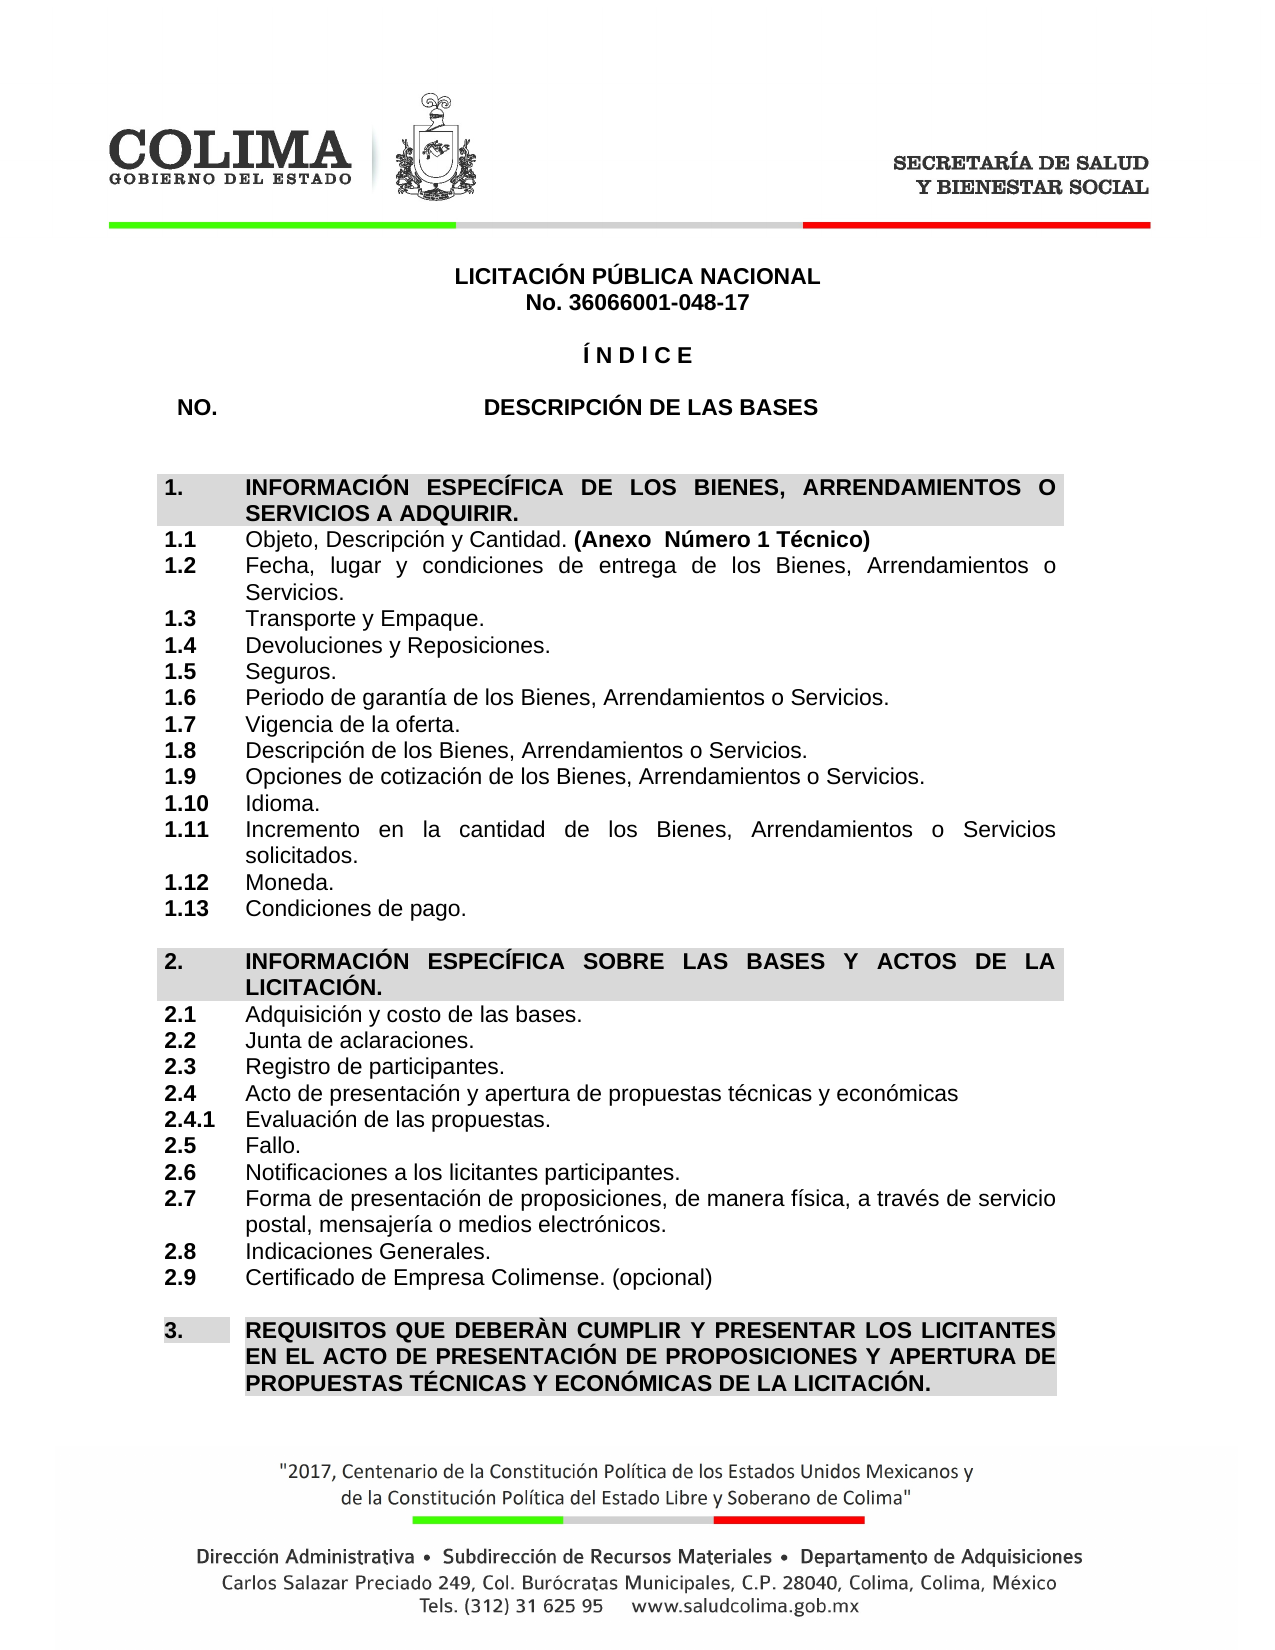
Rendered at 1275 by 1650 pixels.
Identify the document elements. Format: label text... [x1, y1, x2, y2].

table_cell 2.6 [157, 1159, 238, 1185]
table_cell 1.1 [157, 526, 238, 552]
table_cell 3. 3.1 [157, 1317, 238, 1422]
text No. 36066001-048-17 [171, 289, 1104, 315]
table_cell 2.5 [157, 1132, 238, 1159]
table_cell 2.8 [157, 1238, 238, 1264]
table_cell Evaluación de las propuestas. [238, 1106, 1064, 1132]
table_cell Junta de aclaraciones. [238, 1027, 1064, 1053]
table_cell Idioma. [238, 790, 1064, 816]
table_cell Registro de participantes. Acto de presentación y apertura de propuestas técnicas y económicas [238, 1053, 1064, 1106]
table_cell Fecha, lugar y condiciones de entrega de los Bienes, Arrendamientos o Servicios. [238, 553, 1064, 605]
table_header No. [157, 394, 238, 473]
table_cell Incremento en la cantidad de los Bienes, Arrendamientos o Servicios solicitados. [238, 816, 1064, 869]
text Í N D l C E [171, 342, 1104, 368]
table_cell 2.1 [157, 1001, 238, 1027]
table_cell Objeto, Descripción y Cantidad. (Anexo Número 1 Técnico) [238, 526, 1064, 552]
table_cell Opciones de cotización de los Bienes, Arrendamientos o Servicios. [238, 763, 1064, 790]
table_header DESCRIPCIÓN de las bases [238, 394, 1064, 473]
table_cell 2.2 [157, 1027, 238, 1053]
table_cell INFORMACIÓN ESPECÍFICA DE LOS BIENES, ARRENDAMIENTOS O SERVICIOS A ADQUIRIR. [238, 474, 1064, 526]
table_cell Transporte y Empaque. Devoluciones y Reposiciones. Seguros. Periodo de garantía de los Bienes, Arrendamientos o Servicios. [238, 605, 1064, 711]
picture [0, 7, 1261, 238]
table_cell Forma de presentación de proposiciones, de manera física, a través de servicio postal, mensajería o medios electrónicos. [238, 1185, 1064, 1238]
table_cell Indicaciones Generales. [238, 1238, 1064, 1264]
table_cell 2.7 [157, 1185, 238, 1238]
text LICITACIÓN PÚBLICA NACIONAL [171, 263, 1104, 289]
table_cell 1.8 [157, 737, 238, 763]
table_cell 1.7 [157, 711, 238, 737]
table_cell 1.9 [157, 763, 238, 790]
table_cell 1.3 1.4 1.5 1.6 [157, 605, 238, 711]
table_cell 2.4.1 [157, 1106, 238, 1132]
table_cell 2. [157, 948, 238, 1001]
table_cell 1.11 [157, 816, 238, 869]
table_cell Notificaciones a los licitantes participantes. [238, 1159, 1064, 1185]
table_cell 1.12 1.13 [157, 869, 238, 948]
table_cell Vigencia de la oferta. [238, 711, 1064, 737]
table_cell 1.2 [157, 553, 238, 605]
table_cell 2.3 2.4 [157, 1053, 238, 1106]
table_cell 2.9 [157, 1264, 238, 1317]
table_cell INFORMACIÓN ESPECÍFICA SOBRE LAS BASES Y ACTOS DE LA LICITACIÓN. [238, 948, 1064, 1001]
table_cell 1.10 [157, 790, 238, 816]
table_cell Descripción de los Bienes, Arrendamientos o Servicios. [238, 737, 1064, 763]
table_cell Fallo. [238, 1132, 1064, 1159]
table_cell Adquisición y costo de las bases. [238, 1001, 1064, 1027]
picture [55, 1446, 1238, 1650]
table_cell Certificado de Empresa Colimense. (opcional) [238, 1264, 1064, 1317]
table_cell Moneda. Condiciones de pago. [238, 869, 1064, 948]
table_cell 1. [157, 474, 238, 526]
